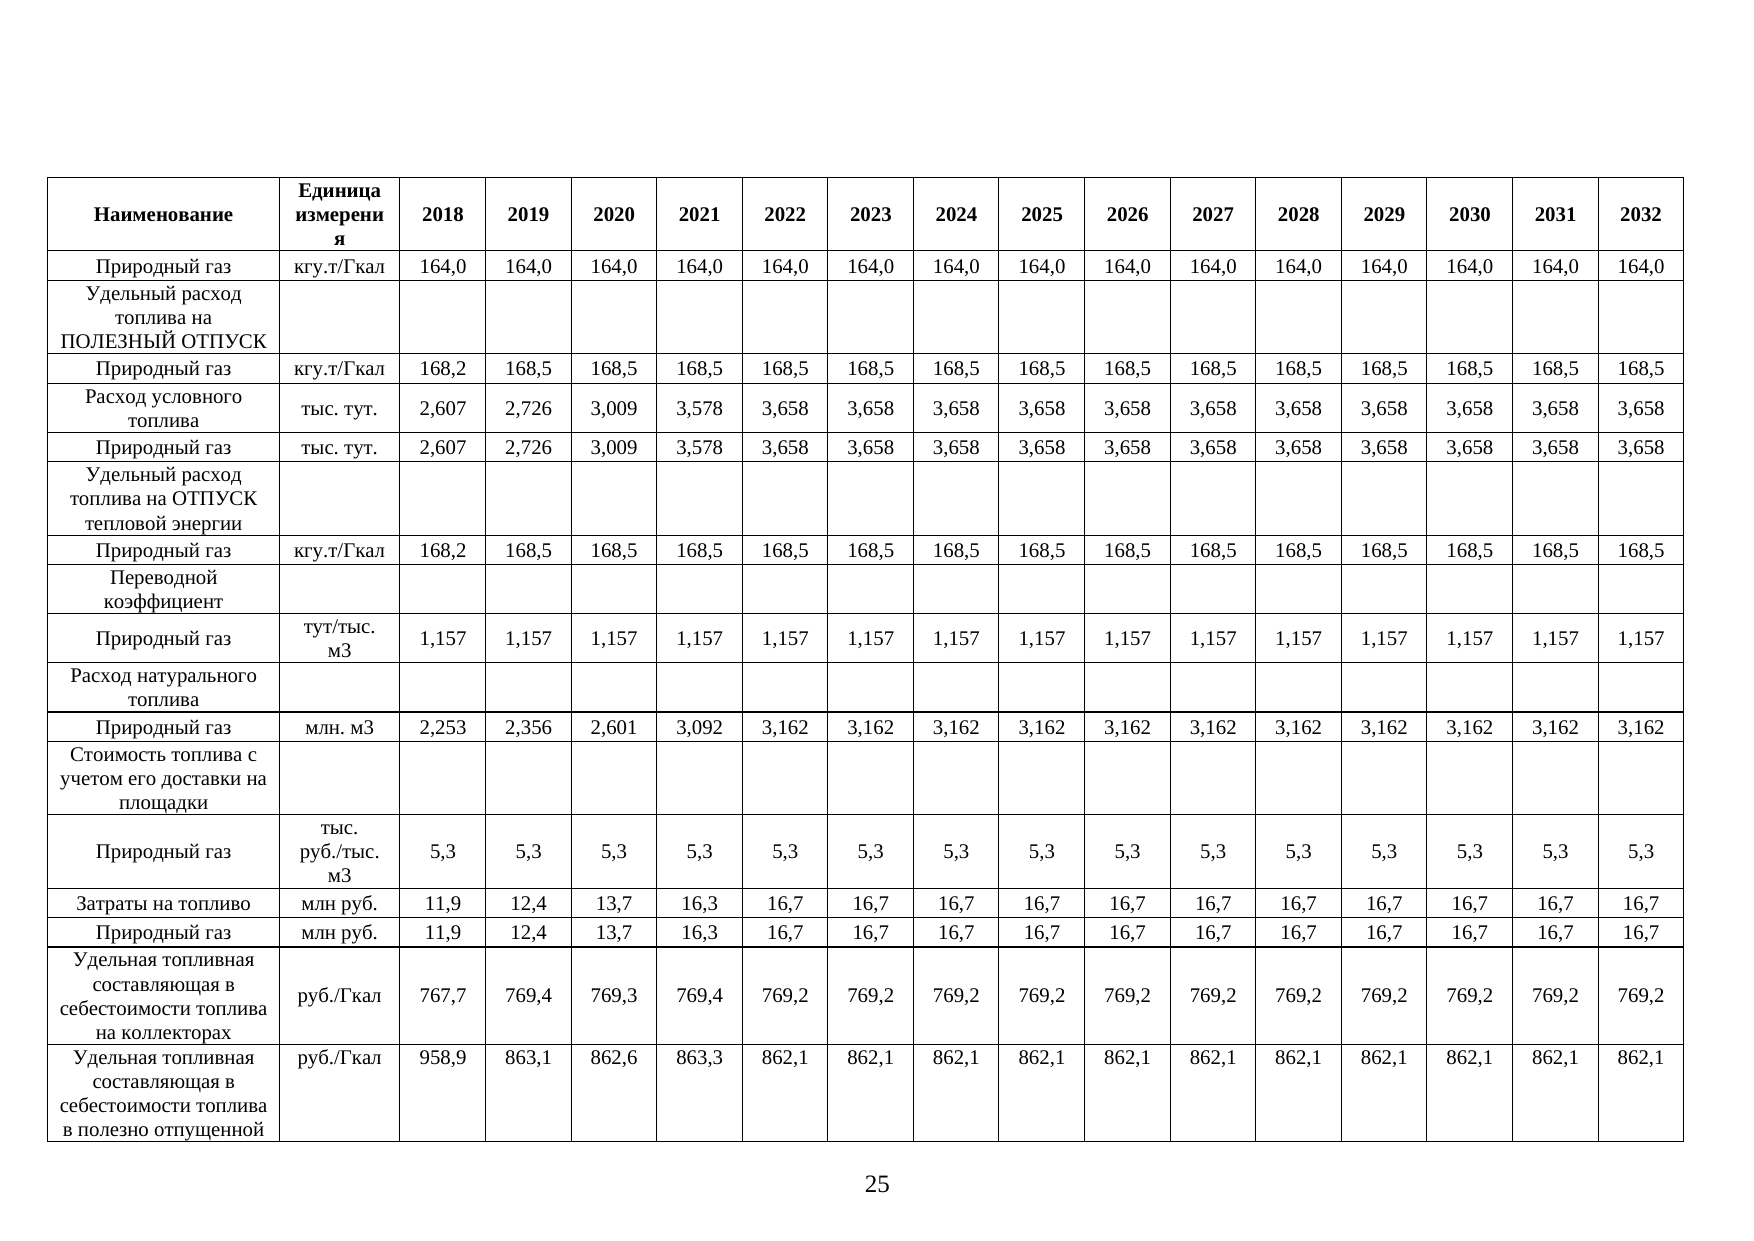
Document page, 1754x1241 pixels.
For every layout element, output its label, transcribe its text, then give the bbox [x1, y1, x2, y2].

table_cell 1,157 [1342, 614, 1426, 662]
table_cell 16,7 [999, 918, 1084, 946]
table_cell 168,5 [486, 354, 571, 383]
table_cell [1513, 565, 1598, 613]
table_cell [657, 742, 742, 814]
table_cell 3,658 [1513, 433, 1598, 461]
table_cell 168,5 [1085, 536, 1170, 564]
table_header 2020 [572, 178, 656, 250]
table_cell [1171, 281, 1255, 353]
table_cell 2,726 [486, 384, 571, 432]
table_cell 862,1 [1085, 1045, 1170, 1141]
table_cell 16,7 [1256, 889, 1341, 917]
table_cell [1256, 565, 1341, 613]
table_cell 168,5 [1427, 536, 1512, 564]
table_cell Природный газ [48, 536, 279, 564]
table_cell руб./Гкал [280, 948, 399, 1044]
table_cell 3,162 [1085, 713, 1170, 741]
table_cell [1427, 565, 1512, 613]
table_cell [999, 663, 1084, 711]
table_cell Природный газ [48, 251, 279, 280]
table_header 2026 [1085, 178, 1170, 250]
table_cell 862,1 [1427, 1045, 1512, 1141]
table_cell Природный газ [48, 614, 279, 662]
table_cell тут/тыс. м3 [280, 614, 399, 662]
table_header 2023 [828, 178, 913, 250]
table_cell 3,162 [1256, 713, 1341, 741]
table_cell Природный газ [48, 713, 279, 741]
table_cell [280, 462, 399, 534]
table_cell 3,658 [1427, 384, 1512, 432]
table_header 2030 [1427, 178, 1512, 250]
table_cell [828, 663, 913, 711]
table_cell 168,5 [914, 354, 998, 383]
table_cell [1513, 462, 1598, 534]
table_cell 769,2 [828, 948, 913, 1044]
table_cell 5,3 [486, 815, 571, 887]
table_cell 3,578 [657, 384, 742, 432]
table_cell 862,1 [1599, 1045, 1683, 1141]
table_cell [1256, 462, 1341, 534]
table_cell тыс. руб./тыс. м3 [280, 815, 399, 887]
table_cell [1256, 663, 1341, 711]
table_cell 1,157 [1599, 614, 1683, 662]
table_cell 16,7 [1513, 889, 1598, 917]
table_cell 769,2 [1599, 948, 1683, 1044]
table_cell 1,157 [1513, 614, 1598, 662]
table_cell Удельная топливная составляющая в себестоимости топлива на коллекторах [48, 948, 279, 1044]
table_cell 168,5 [828, 354, 913, 383]
table_cell 16,3 [657, 889, 742, 917]
table_cell 1,157 [400, 614, 485, 662]
table_header Наименование [48, 178, 279, 250]
table_cell 5,3 [1171, 815, 1255, 887]
table_cell тыс. тут. [280, 384, 399, 432]
table_cell 168,5 [743, 354, 827, 383]
table_cell 1,157 [1171, 614, 1255, 662]
table_cell [743, 742, 827, 814]
table_cell 3,658 [1171, 433, 1255, 461]
table_cell 958,9 [400, 1045, 485, 1141]
table_cell 3,578 [657, 433, 742, 461]
table_cell [1427, 663, 1512, 711]
table_cell 3,658 [1085, 433, 1170, 461]
table_cell 5,3 [572, 815, 656, 887]
table_cell 16,7 [1513, 918, 1598, 946]
table_cell [657, 565, 742, 613]
table_cell [743, 462, 827, 534]
table_cell 769,2 [1085, 948, 1170, 1044]
table_cell [1171, 565, 1255, 613]
table_cell 2,356 [486, 713, 571, 741]
table_cell 769,4 [486, 948, 571, 1044]
table_cell [1085, 281, 1170, 353]
table_cell 11,9 [400, 918, 485, 946]
table_cell 3,162 [1513, 713, 1598, 741]
table_cell 168,5 [1599, 354, 1683, 383]
table_cell 164,0 [828, 251, 913, 280]
table_cell 5,3 [657, 815, 742, 887]
table_header 2019 [486, 178, 571, 250]
table_cell 164,0 [657, 251, 742, 280]
table_cell 168,2 [400, 354, 485, 383]
table_cell 168,2 [400, 536, 485, 564]
table_cell 16,7 [828, 889, 913, 917]
table_cell тыс. тут. [280, 433, 399, 461]
table_cell 3,658 [1085, 384, 1170, 432]
table_cell [1085, 663, 1170, 711]
table_cell 5,3 [999, 815, 1084, 887]
table_cell 164,0 [486, 251, 571, 280]
table_cell 11,9 [400, 889, 485, 917]
table_cell [657, 663, 742, 711]
table_cell 16,7 [914, 889, 998, 917]
table_cell [914, 565, 998, 613]
table_cell [743, 565, 827, 613]
table_cell 164,0 [1171, 251, 1255, 280]
table_cell 1,157 [743, 614, 827, 662]
table_cell 862,1 [1342, 1045, 1426, 1141]
table_cell [999, 742, 1084, 814]
table_cell [657, 281, 742, 353]
table_cell 3,658 [828, 384, 913, 432]
table_cell [1342, 565, 1426, 613]
table_cell [1513, 742, 1598, 814]
table_cell [1342, 281, 1426, 353]
table_cell 3,658 [1599, 433, 1683, 461]
table_cell [828, 281, 913, 353]
table_cell 168,5 [828, 536, 913, 564]
table_cell 769,2 [999, 948, 1084, 1044]
table_cell 3,162 [999, 713, 1084, 741]
table_cell 164,0 [1599, 251, 1683, 280]
table_cell [1513, 281, 1598, 353]
table_cell 168,5 [657, 354, 742, 383]
table_cell [828, 565, 913, 613]
table_cell 769,2 [1513, 948, 1598, 1044]
table_cell 13,7 [572, 918, 656, 946]
table_header 2027 [1171, 178, 1255, 250]
table_cell 769,2 [743, 948, 827, 1044]
table_cell 769,3 [572, 948, 656, 1044]
table_cell 862,1 [828, 1045, 913, 1141]
table_cell [280, 565, 399, 613]
table_cell 862,1 [914, 1045, 998, 1141]
table_cell [1342, 462, 1426, 534]
table_cell 3,658 [914, 384, 998, 432]
table_cell млн руб. [280, 889, 399, 917]
table_cell [486, 663, 571, 711]
table_cell [1085, 742, 1170, 814]
table_cell млн. м3 [280, 713, 399, 741]
table_cell Расход натурального топлива [48, 663, 279, 711]
table_cell 1,157 [572, 614, 656, 662]
table_cell [999, 565, 1084, 613]
table_cell Затраты на топливо [48, 889, 279, 917]
table_cell [743, 663, 827, 711]
table_cell [1599, 565, 1683, 613]
table_cell [572, 663, 656, 711]
table_cell 3,658 [1513, 384, 1598, 432]
table_cell 5,3 [914, 815, 998, 887]
table_cell 1,157 [1427, 614, 1512, 662]
table_cell 1,157 [914, 614, 998, 662]
table_cell 3,162 [743, 713, 827, 741]
table_cell [1171, 742, 1255, 814]
table_cell 16,7 [743, 889, 827, 917]
table_cell 5,3 [1513, 815, 1598, 887]
table_cell 3,658 [1599, 384, 1683, 432]
table_cell [914, 742, 998, 814]
table_cell 3,162 [914, 713, 998, 741]
table_cell [280, 281, 399, 353]
table_cell 168,5 [914, 536, 998, 564]
table_cell 168,5 [486, 536, 571, 564]
table_cell 16,7 [914, 918, 998, 946]
table_cell Удельный расход топлива на ОТПУСК тепловой энергии [48, 462, 279, 534]
table_cell 164,0 [1513, 251, 1598, 280]
table_cell 168,5 [1342, 536, 1426, 564]
table_cell [486, 742, 571, 814]
table_header 2025 [999, 178, 1084, 250]
table_cell [828, 462, 913, 534]
table_cell 1,157 [1085, 614, 1170, 662]
table_cell 2,607 [400, 433, 485, 461]
table_cell 12,4 [486, 889, 571, 917]
table_cell 168,5 [1171, 354, 1255, 383]
table_cell 769,2 [1427, 948, 1512, 1044]
table_header 2032 [1599, 178, 1683, 250]
table_cell 5,3 [743, 815, 827, 887]
table_cell [1599, 281, 1683, 353]
table_cell [572, 462, 656, 534]
table_cell 3,162 [828, 713, 913, 741]
table_cell 168,5 [999, 536, 1084, 564]
table_cell [1085, 462, 1170, 534]
table_cell 164,0 [1427, 251, 1512, 280]
table_cell [1171, 462, 1255, 534]
table_cell 168,5 [1256, 536, 1341, 564]
table_cell 168,5 [1513, 536, 1598, 564]
table_cell [400, 663, 485, 711]
table_cell 164,0 [743, 251, 827, 280]
table_cell 168,5 [657, 536, 742, 564]
table_header 2028 [1256, 178, 1341, 250]
table_cell 168,5 [999, 354, 1084, 383]
table_header 2022 [743, 178, 827, 250]
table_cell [48, 1045, 279, 1141]
table_cell кгу.т/Гкал [280, 251, 399, 280]
table_cell [914, 663, 998, 711]
table_cell кгу.т/Гкал [280, 536, 399, 564]
table_cell [280, 742, 399, 814]
table_cell Переводной коэффициент [48, 565, 279, 613]
table_cell 3,658 [743, 384, 827, 432]
table_cell 1,157 [828, 614, 913, 662]
table_cell 164,0 [999, 251, 1084, 280]
table_cell 3,658 [828, 433, 913, 461]
table_cell [280, 663, 399, 711]
table_cell [657, 462, 742, 534]
table_cell Природный газ [48, 433, 279, 461]
table_cell [1427, 742, 1512, 814]
table_cell 3,658 [1427, 433, 1512, 461]
table_cell [914, 281, 998, 353]
table_cell 1,157 [486, 614, 571, 662]
table_cell 3,658 [1171, 384, 1255, 432]
table_cell 863,1 [486, 1045, 571, 1141]
table_cell 862,1 [1171, 1045, 1255, 1141]
table_cell [1342, 742, 1426, 814]
table_cell 16,7 [1427, 918, 1512, 946]
table_cell 16,7 [1599, 889, 1683, 917]
table_cell 168,5 [1342, 354, 1426, 383]
table_cell 13,7 [572, 889, 656, 917]
table_cell 3,162 [1171, 713, 1255, 741]
table_cell 3,162 [1427, 713, 1512, 741]
table_cell Природный газ [48, 918, 279, 946]
table_cell 16,7 [1085, 889, 1170, 917]
table_cell [1599, 663, 1683, 711]
table_cell [486, 565, 571, 613]
table_cell 164,0 [1085, 251, 1170, 280]
table_cell [743, 281, 827, 353]
table_cell 3,009 [572, 433, 656, 461]
table_cell Природный газ [48, 815, 279, 887]
table_cell 5,3 [1342, 815, 1426, 887]
table_cell [572, 565, 656, 613]
table_cell 164,0 [400, 251, 485, 280]
table_cell 168,5 [572, 354, 656, 383]
table_cell 164,0 [1256, 251, 1341, 280]
table_cell [486, 281, 571, 353]
table_cell 2,601 [572, 713, 656, 741]
table_cell 164,0 [914, 251, 998, 280]
table_cell 16,7 [1256, 918, 1341, 946]
table_cell 862,1 [1256, 1045, 1341, 1141]
table_cell [400, 462, 485, 534]
table_cell [1599, 462, 1683, 534]
table_cell кгу.т/Гкал [280, 354, 399, 383]
table_cell 164,0 [1342, 251, 1426, 280]
table_cell 862,1 [1513, 1045, 1598, 1141]
table_cell 168,5 [1427, 354, 1512, 383]
table_cell 769,2 [1171, 948, 1255, 1044]
table_cell 862,1 [743, 1045, 827, 1141]
table_cell [572, 281, 656, 353]
table_cell 3,658 [1342, 433, 1426, 461]
table_cell [572, 742, 656, 814]
table_cell 164,0 [572, 251, 656, 280]
table_cell 1,157 [657, 614, 742, 662]
table_header 2018 [400, 178, 485, 250]
table_cell [1427, 281, 1512, 353]
table_cell [1256, 281, 1341, 353]
table_cell 3,009 [572, 384, 656, 432]
table_cell [1513, 663, 1598, 711]
table_cell 1,157 [999, 614, 1084, 662]
table_cell Стоимость топлива с учетом его доставки на площадки [48, 742, 279, 814]
table_cell 16,3 [657, 918, 742, 946]
table_cell 3,658 [999, 384, 1084, 432]
table_header 2021 [657, 178, 742, 250]
table_cell Природный газ [48, 354, 279, 383]
table_cell млн руб. [280, 918, 399, 946]
table_cell [1599, 742, 1683, 814]
table_cell 3,658 [914, 433, 998, 461]
table_cell 5,3 [1599, 815, 1683, 887]
table_header 2024 [914, 178, 998, 250]
table_cell 769,2 [1342, 948, 1426, 1044]
table_cell [914, 462, 998, 534]
table_cell 2,253 [400, 713, 485, 741]
table_cell 3,162 [1342, 713, 1426, 741]
table_cell 2,607 [400, 384, 485, 432]
table_cell 168,5 [572, 536, 656, 564]
table_cell [999, 462, 1084, 534]
table_cell [999, 281, 1084, 353]
table_cell 16,7 [1599, 918, 1683, 946]
table_cell [400, 742, 485, 814]
table_cell 5,3 [1427, 815, 1512, 887]
table_cell 5,3 [828, 815, 913, 887]
table_cell 769,4 [657, 948, 742, 1044]
table_header 2031 [1513, 178, 1598, 250]
table_cell 12,4 [486, 918, 571, 946]
table_cell 3,658 [743, 433, 827, 461]
table_cell 16,7 [1171, 918, 1255, 946]
table_cell 3,092 [657, 713, 742, 741]
table_cell 862,1 [999, 1045, 1084, 1141]
table_cell 168,5 [1256, 354, 1341, 383]
table_cell 16,7 [1342, 889, 1426, 917]
table_cell 16,7 [828, 918, 913, 946]
table_cell 168,5 [1171, 536, 1255, 564]
table_header Единица измерения [280, 178, 399, 250]
table_cell руб./Гкал [280, 1045, 399, 1141]
table_cell 168,5 [1513, 354, 1598, 383]
table_cell 5,3 [1256, 815, 1341, 887]
table_header 2029 [1342, 178, 1426, 250]
table_cell 168,5 [1599, 536, 1683, 564]
table_cell 767,7 [400, 948, 485, 1044]
table_cell 16,7 [743, 918, 827, 946]
table_cell [400, 565, 485, 613]
table_cell 168,5 [743, 536, 827, 564]
table_cell 16,7 [1085, 918, 1170, 946]
table_cell 16,7 [1171, 889, 1255, 917]
table_cell 3,162 [1599, 713, 1683, 741]
table_cell 863,3 [657, 1045, 742, 1141]
table_cell 5,3 [1085, 815, 1170, 887]
table_cell 16,7 [1427, 889, 1512, 917]
table_cell 16,7 [1342, 918, 1426, 946]
table_cell [1427, 462, 1512, 534]
table_cell 3,658 [999, 433, 1084, 461]
table_cell 1,157 [1256, 614, 1341, 662]
table_cell 769,2 [914, 948, 998, 1044]
table_cell [400, 281, 485, 353]
table_cell 168,5 [1085, 354, 1170, 383]
table_cell [1256, 742, 1341, 814]
table_cell 3,658 [1256, 384, 1341, 432]
table_cell [1171, 663, 1255, 711]
table_cell 5,3 [400, 815, 485, 887]
table_cell [1342, 663, 1426, 711]
table_cell 862,6 [572, 1045, 656, 1141]
table_cell Удельный расход топлива на ПОЛЕЗНЫЙ ОТПУСК [48, 281, 279, 353]
table_cell 3,658 [1342, 384, 1426, 432]
table_cell 16,7 [999, 889, 1084, 917]
table_cell 2,726 [486, 433, 571, 461]
table_cell [828, 742, 913, 814]
table_cell 3,658 [1256, 433, 1341, 461]
table_cell [1085, 565, 1170, 613]
table_cell 769,2 [1256, 948, 1341, 1044]
table_cell [486, 462, 571, 534]
table_cell Расход условного топлива [48, 384, 279, 432]
